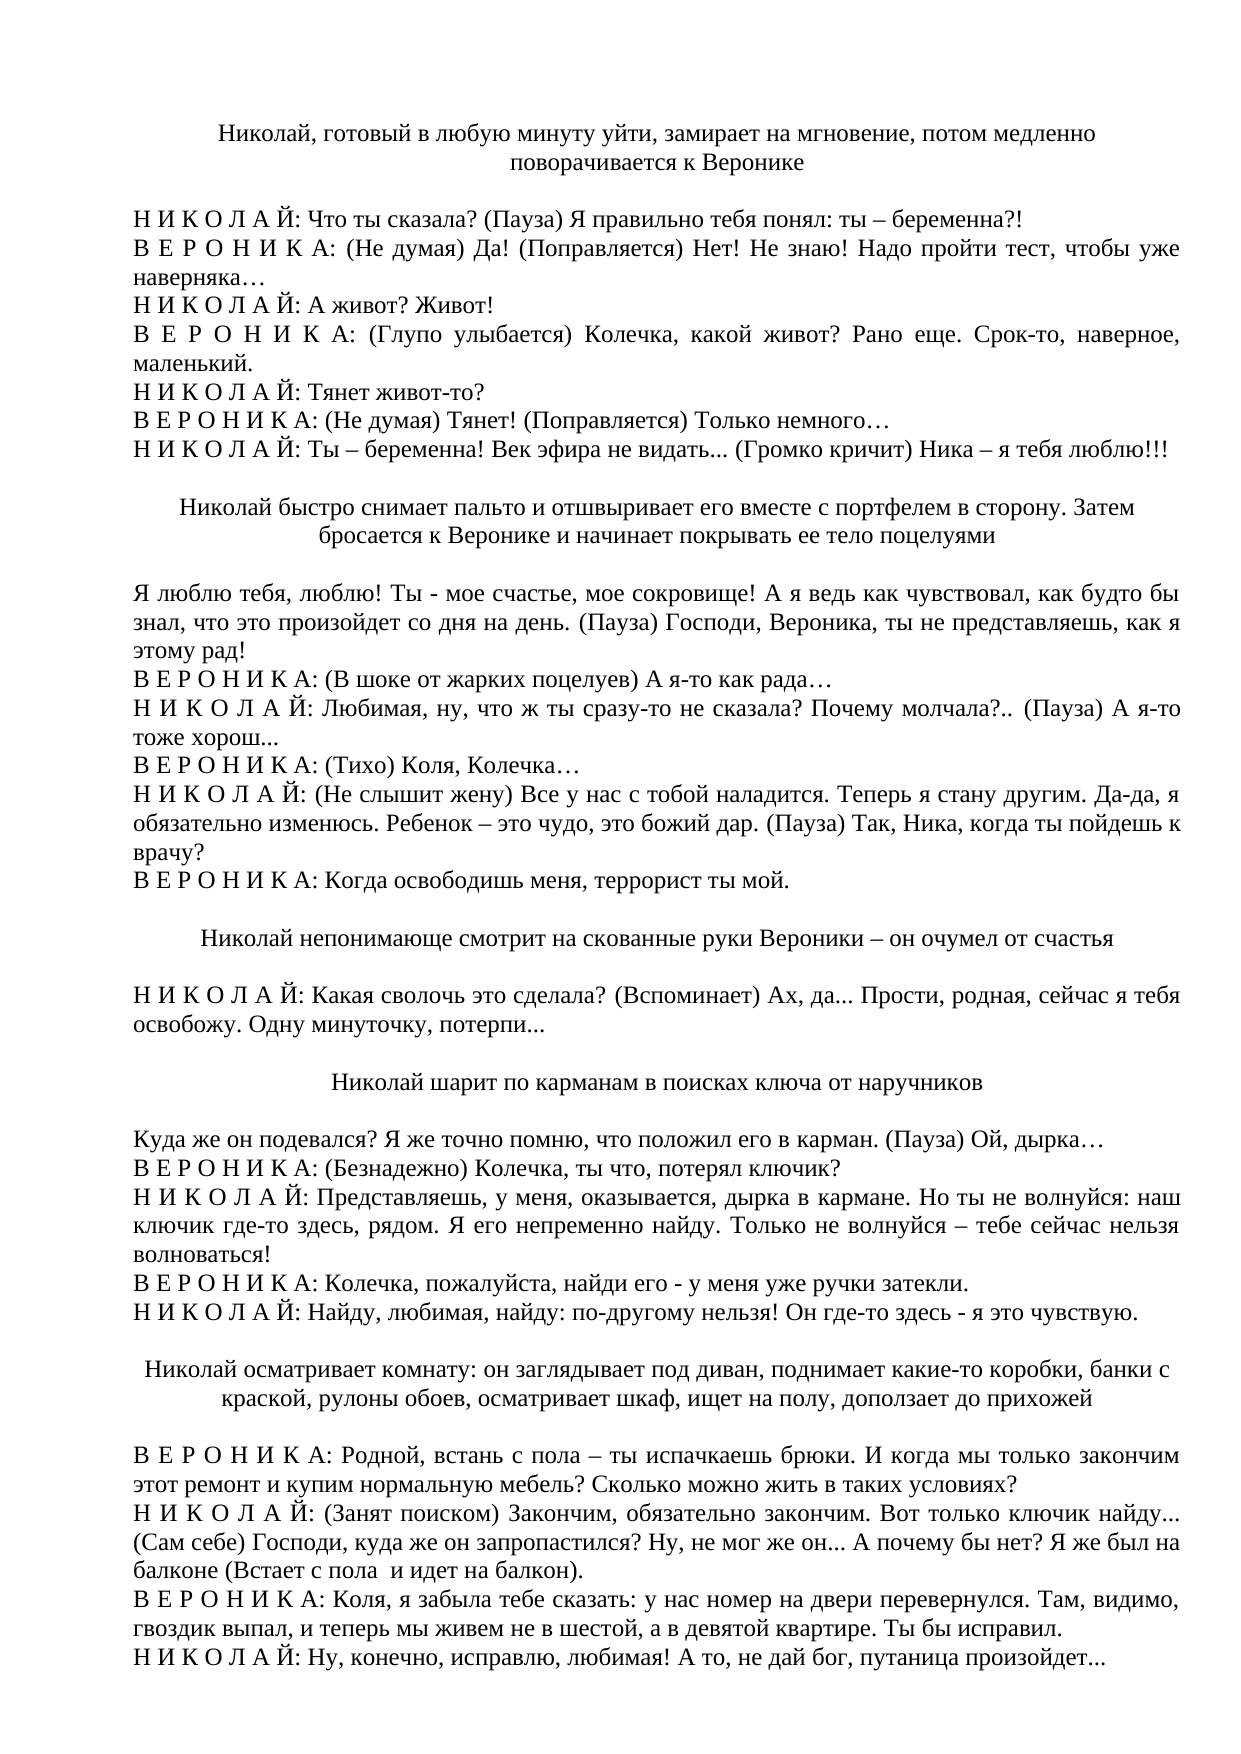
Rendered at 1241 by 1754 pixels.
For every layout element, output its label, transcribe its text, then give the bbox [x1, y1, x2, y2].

text Н И К О Л А Й: Какая сволочь это сделала? (Вспоминает) Ах, да... Прости, родная, сейчас я тебя освобожу. Одну минуточку, потерпи... [133, 981, 1181, 1038]
text Николай быстро снимает пальто и отшвыривает его вместе с портфелем в сторону. Затем бросается к Веронике и начинает покрывать ее тело поцелуями [133, 492, 1181, 549]
text Н И К О Л А Й: Ты – беременна! Век эфира не видать... (Громко кричит) Ника – я тебя люблю!!! [133, 434, 1181, 463]
text Николай, готовый в любую минуту уйти, замирает на мгновение, потом медленно поворачивается к Веронике [133, 118, 1181, 176]
text Н И К О Л А Й: А живот? Живот! [133, 291, 1181, 319]
text Куда же он подевался? Я же точно помню, что положил его в карман. (Пауза) Ой, дырка… [133, 1124, 1181, 1153]
text В Е Р О Н И К А: (В шоке от жарких поцелуев) А я-то как рада… [133, 664, 1181, 693]
text В Е Р О Н И К А: (Тихо) Коля, Колечка… [133, 751, 1181, 779]
text Н И К О Л А Й: Представляешь, у меня, оказывается, дырка в кармане. Но ты не волнуйся: наш ключик где-то здесь, рядом. Я его непременно найду. Только не волнуйся – тебе сейчас нельзя волноваться! [133, 1182, 1181, 1268]
text В Е Р О Н И К А: (Безнадежно) Колечка, ты что, потерял ключик? [133, 1153, 1181, 1182]
text Н И К О Л А Й: Что ты сказала? (Пауза) Я правильно тебя понял: ты – беременна?! [133, 204, 1181, 233]
text Николай непонимающе смотрит на скованные руки Вероники – он очумел от счастья [133, 923, 1181, 952]
text В Е Р О Н И К А: (Не думая) Да! (Поправляется) Нет! Не знаю! Надо пройти тест, чтобы уже наверняка… [133, 233, 1181, 291]
text В Е Р О Н И К А: (Глупо улыбается) Колечка, какой живот? Рано еще. Срок-то, наверное, маленький. Н И К О Л А Й: Тянет живот-то? [133, 319, 1181, 406]
text Н И К О Л А Й: Ну, конечно, исправлю, любимая! А то, не дай бог, путаница произойдет... [133, 1642, 1181, 1671]
text Н И К О Л А Й: (Не слышит жену) Все у нас с тобой наладится. Теперь я стану другим. Да-да, я обязательно изменюсь. Ребенок – это чудо, это божий дар. (Пауза) Так, Ника, когда ты пойдешь к врачу? [133, 779, 1181, 866]
text Н И К О Л А Й: Найду, любимая, найду: по-другому нельзя! Он где-то здесь - я это чувствую. [133, 1297, 1181, 1326]
text Я люблю тебя, люблю! Ты - мое счастье, мое сокровище! А я ведь как чувствовал, как будто бы знал, что это произойдет со дня на день. (Пауза) Господи, Вероника, ты не представляешь, как я этому рад! [133, 578, 1181, 664]
text Н И К О Л А Й: (Занят поиском) Закончим, обязательно закончим. Вот только ключик найду... (Сам себе) Господи, куда же он запропастился? Ну, не мог же он... А почему бы нет? Я же был на балконе (Встает с пола и идет на балкон). [133, 1498, 1181, 1584]
text В Е Р О Н И К А: Коля, я забыла тебе сказать: у нас номер на двери перевернулся. Там, видимо, гвоздик выпал, и теперь мы живем не в шестой, а в девятой квартире. Ты бы исправил. [133, 1584, 1181, 1642]
text В Е Р О Н И К А: Когда освободишь меня, террорист ты мой. [133, 866, 1181, 894]
text В Е Р О Н И К А: Родной, встань с пола – ты испачкаешь брюки. И когда мы только закончим этот ремонт и купим нормальную мебель? Сколько можно жить в таких условиях? [133, 1441, 1181, 1498]
text Николай осматривает комнату: он заглядывает под диван, поднимает какие-то коробки, банки с краской, рулоны обоев, осматривает шкаф, ищет на полу, доползает до прихожей [133, 1354, 1181, 1412]
text Н И К О Л А Й: Любимая, ну, что ж ты сразу-то не сказала? Почему молчала?.. (Пауза) А я-то тоже хорош... [133, 693, 1181, 751]
text Николай шарит по карманам в поисках ключа от наручников [133, 1067, 1181, 1096]
text В Е Р О Н И К А: (Не думая) Тянет! (Поправляется) Только немного… [133, 406, 1181, 434]
text В Е Р О Н И К А: Колечка, пожалуйста, найди его - у меня уже ручки затекли. [133, 1268, 1181, 1297]
